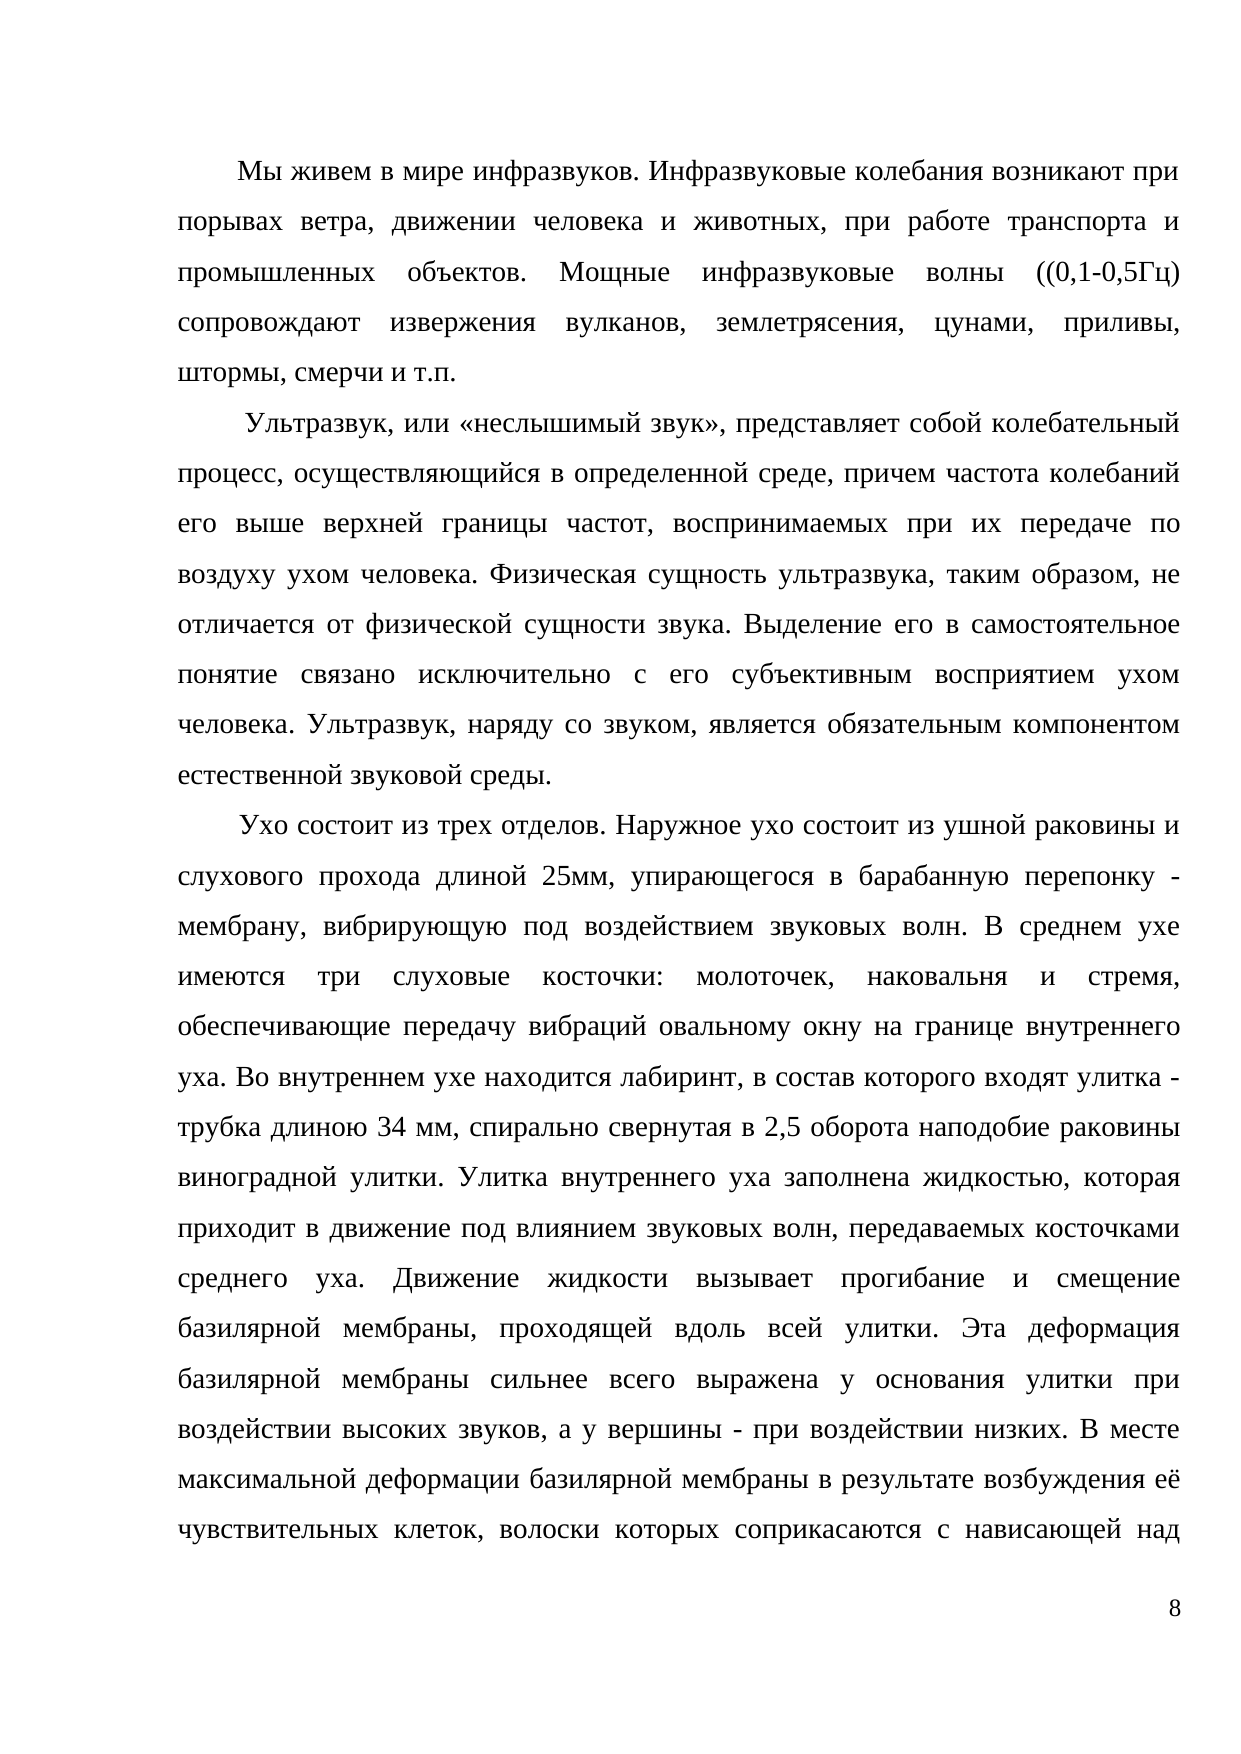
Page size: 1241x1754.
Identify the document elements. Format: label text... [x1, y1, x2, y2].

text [177, 807, 1181, 1545]
text Мы живем в мире инфразвуков. Инфразвуковые колебания возникают при порывах ветра, движении человека и животных, при работе транспорта и промышленных объектов. Мощные инфразвуковые волны ((0,1-0,5Гц) сопровождают извержения вулканов, землетрясения, цунами, приливы, штормы, смерчи и т.п. [177, 153, 1181, 388]
text Ультразвук, или «неслышимый звук», представляет собой колебательный процесс, осуществляющийся в определенной среде, причем частота колебаний его выше верхней границы частот, воспринимаемых при их передаче по воздуху ухом человека. Физическая сущность ультразвука, таким образом, не отличается от физической сущности звука. Выделение его в самостоятельное понятие связано исключительно с его субъективным восприятием ухом человека. Ультразвук, наряду со звуком, является обязательным компонентом естественной звуковой среды. [177, 405, 1181, 791]
